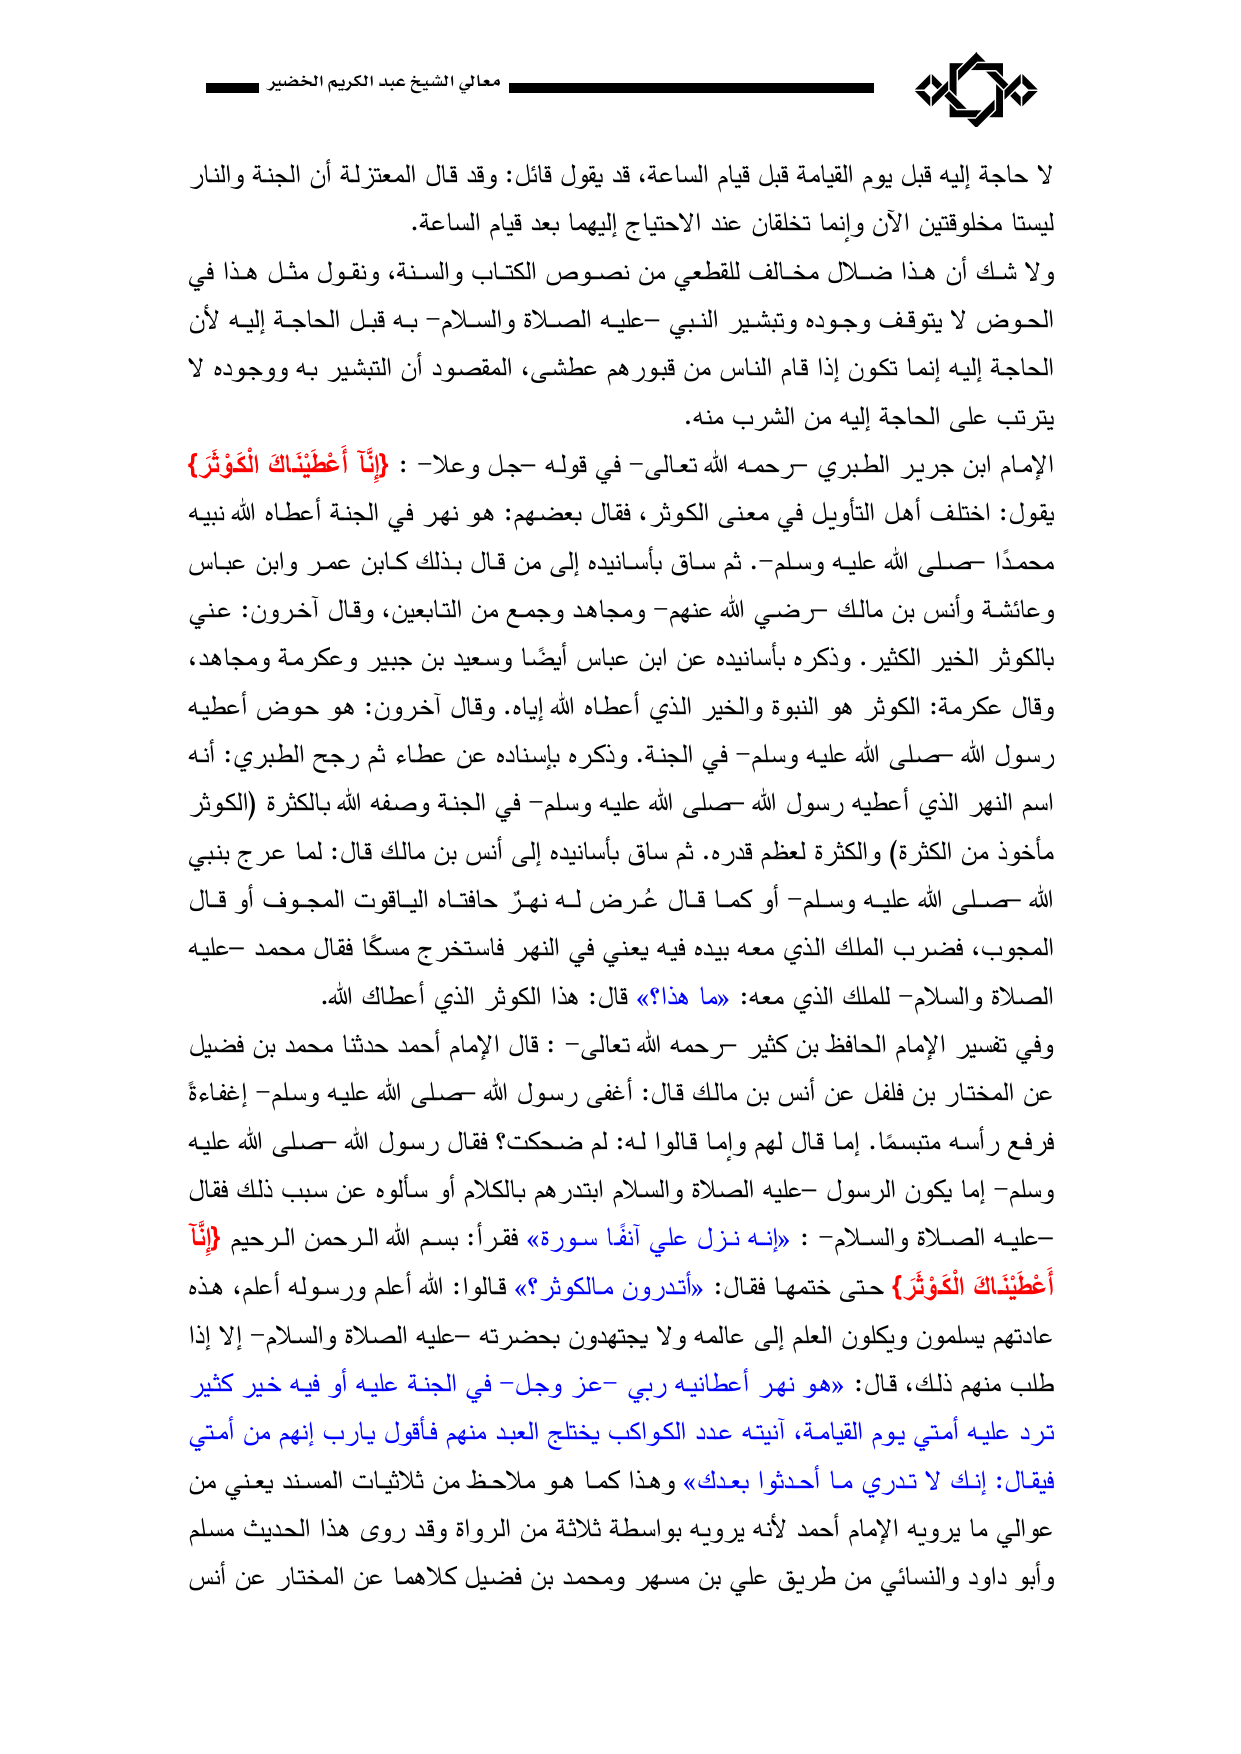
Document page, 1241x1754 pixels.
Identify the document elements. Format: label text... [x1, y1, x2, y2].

text الإمام ابن جرير الطبري –رحمه الله تعالى- في قوله –جل وعلا- : {إِنَّآ أَعْطَيْنَاكَ الْكَوْثَرَ} يقول: اختلف أهل التأويل في معنى الكوثر، فقال بعضهم: هو نهر في الجنة أعطاه الله نبيه محمدًا –صلى الله عليه وسلم-. ثم ساق بأسانيده إلى من قال بذلك كابن عمر وابن عباس وعائشة وأنس بن مالك –رضي الله عنهم- ومجاهد وجمع من التابعين، وقال آخرون: عني بالكوثر الخير الكثير. وذكره بأسانيده عن ابن عباس أيضًا وسعيد بن جبير وعكرمة ومجاهد، وقال عكرمة: الكوثر هو النبوة والخير الذي أعطاه الله إياه. وقال آخرون: هو حوض أعطيه رسول الله –صلى الله عليه وسلم- في الجنة. وذكره بإسناده عن عطاء ثم رجح الطبري: أنه اسم النهر الذي أعطيه رسول الله –صلى الله عليه وسلم- في الجنة وصفه الله بالكثرة (الكوثر مأخوذ من الكثرة) والكثرة لعظم قدره. ثم ساق بأسانيده إلى أنس بن مالك قال: لما عرج بنبي الله –صلى الله عليه وسلم- أو كما قال عُرض له نهرٌ حافتاه الياقوت المجوف أو قال المجوب، فضرب الملك الذي معه بيده فيه يعني في النهر فاستخرج مسكًا فقال محمد –عليه الصلاة والسلام- للملك الذي معه: «ما هذا؟» قال: هذا الكوثر الذي أعطاك الله. [187, 440, 1053, 1020]
text ولا شك أن هذا ضلال مخالف للقطعي من نصوص الكتاب والسنة، ونقول مثل هذا في الحوض لا يتوقف وجوده وتبشير النبي –عليه الصلاة والسلام- به قبل الحاجة إليه لأن الحاجة إليه إنما تكون إذا قام الناس من قبورهم عطشى، المقصود أن التبشير به ووجوده لا يترتب على الحاجة إليه من الشرب منه. [187, 247, 1053, 440]
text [187, 1020, 1053, 1601]
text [187, 150, 1053, 247]
